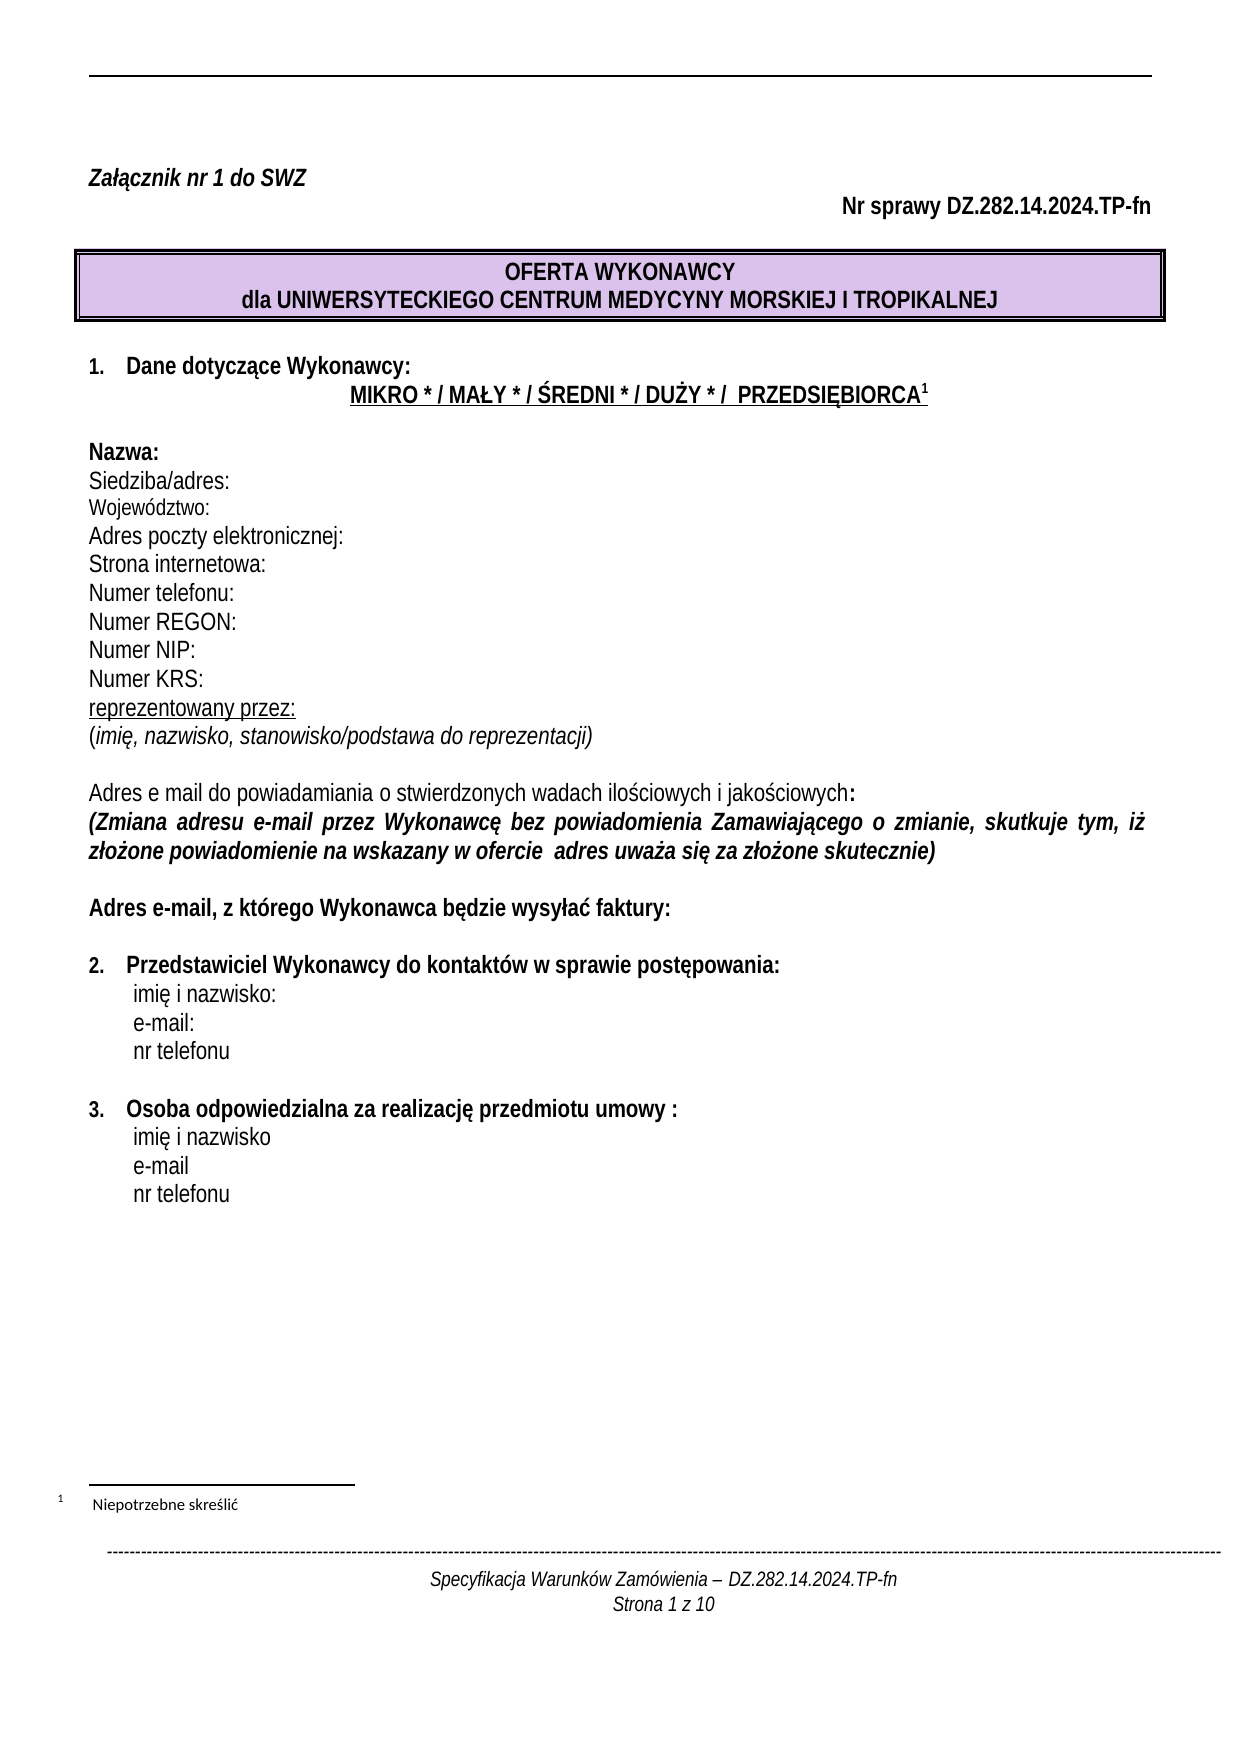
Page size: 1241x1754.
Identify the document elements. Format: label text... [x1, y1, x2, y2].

text (imię, nazwisko, stanowisko/podstawa do reprezentacji) [89, 721, 1152, 750]
text Załącznik nr 1 do SWZ [89, 162, 1152, 191]
text Adres e-mail, z którego Wykonawca będzie wysyłać faktury: [89, 893, 1149, 922]
text Nr sprawy DZ.282.14.2024.TP-fn [89, 191, 1152, 220]
text (Zmiana adresu e-mail przez Wykonawcę bez powiadomienia Zamawiającego o zmianie, skutkuje tym, iż złożone powiadomienie na wskazany w ofercie adres uważa się za złożone skutecznie) [89, 807, 1149, 864]
text Adres poczty elektronicznej: [89, 521, 1152, 549]
text dla UNIWERSYTECKIEGO CENTRUM MEDYCYNY MORSKIEJ I TROPIKALNEJ [80, 277, 1160, 316]
text Numer KRS: [89, 664, 1152, 692]
text e-mail: [89, 1008, 1152, 1036]
text Numer telefonu: [89, 578, 1152, 607]
text Strona internetowa: [89, 549, 1152, 578]
text Numer REGON: [89, 607, 1152, 635]
text e-mail [89, 1151, 1152, 1179]
list Przedstawiciel Wykonawcy do kontaktów w sprawie postępowania: [89, 950, 1152, 979]
list Osoba odpowiedzialna za realizację przedmiotu umowy : [89, 1093, 1152, 1122]
text Województwo: [89, 494, 1152, 521]
text Adres e mail do powiadamiania o stwierdzonych wadach ilościowych i jakościowych: [89, 778, 1149, 807]
text imię i nazwisko: [89, 979, 1152, 1008]
text imię i nazwisko [89, 1122, 1152, 1151]
text Siedziba/adres: [89, 466, 1152, 494]
text MIKRO * / MAŁY * / ŚREDNI * / DUŻY * / PRZEDSIĘBIORCA [126, 380, 1152, 408]
text Numer NIP: [89, 635, 1152, 664]
text nr telefonu [89, 1179, 1152, 1208]
text Nazwa: [89, 437, 1152, 466]
list Dane dotyczące Wykonawcy: [89, 351, 1152, 380]
text reprezentowany przez: [89, 692, 1152, 721]
text OFERTA WYKONAWCY [80, 255, 1160, 277]
text nr telefonu [89, 1036, 1152, 1065]
